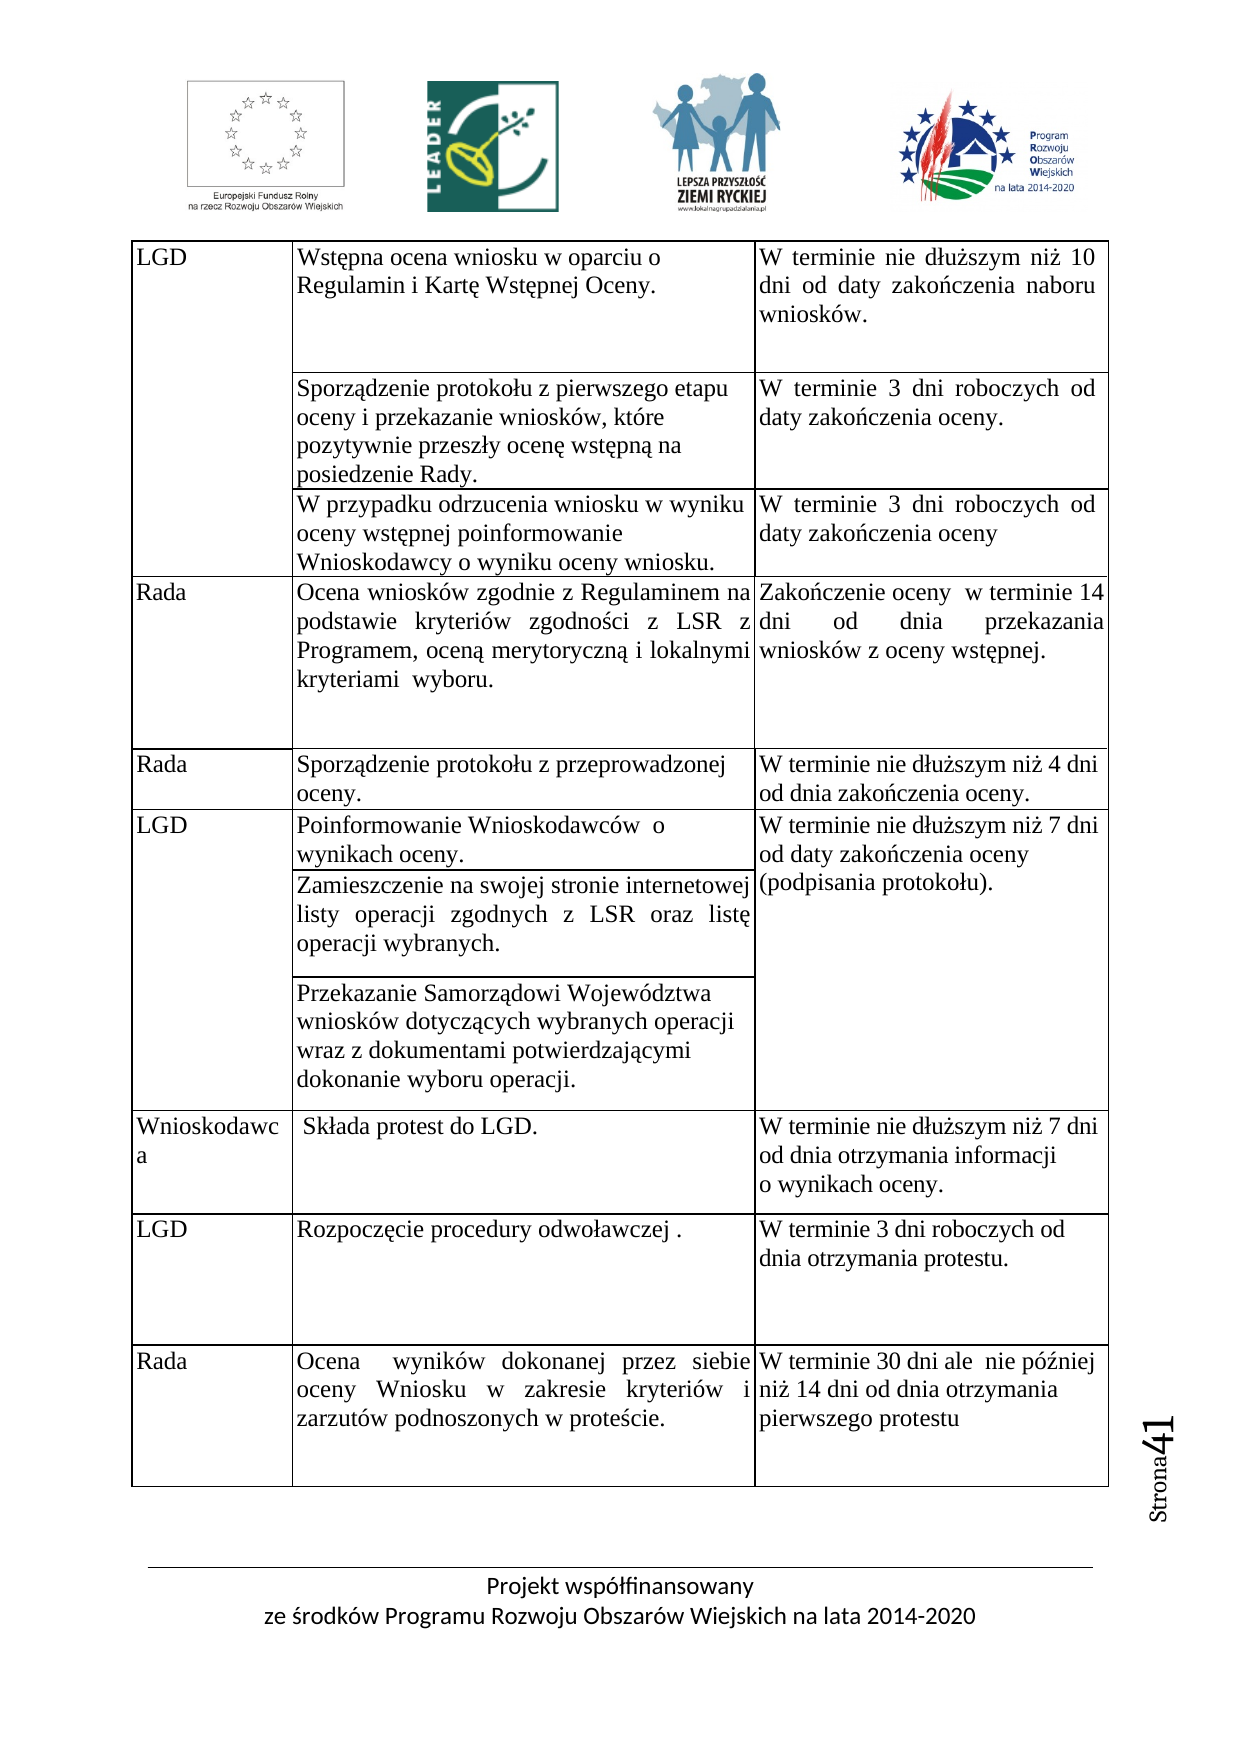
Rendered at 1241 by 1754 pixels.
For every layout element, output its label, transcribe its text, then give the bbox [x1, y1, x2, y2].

table_cell W terminie nie dłuższym niż 4 dni od dnia zakończenia oceny. [756, 748, 1108, 808]
table_cell Wnioskodawca [133, 1111, 292, 1213]
table_cell Sporządzenie protokołu z przeprowadzonej oceny. [293, 749, 754, 808]
table_cell W terminie nie dłuższym niż 7 dni od dnia otrzymania informacji o wynikach oceny. [756, 1111, 1108, 1213]
table_cell W terminie 3 dni roboczych od dnia otrzymania protestu. [756, 1215, 1108, 1344]
picture [652, 73, 781, 212]
table_cell LGD [133, 810, 292, 1110]
table_cell Ocena wniosków zgodnie z Regulaminem na podstawie kryteriów zgodności z LSR z Programem, oceną merytoryczną i lokalnymi kryteriami wyboru. [293, 577, 754, 748]
table_cell Przekazanie Samorządowi Województwa wniosków dotyczących wybranych operacji wraz z dokumentami potwierdzającymi dokonanie wyboru operacji. [293, 978, 754, 1110]
table_cell [755, 740, 1108, 748]
table_cell W terminie 3 dni roboczych od daty zakończenia oceny [756, 490, 1108, 576]
table_cell Rada [133, 1346, 292, 1486]
table_cell Rada [133, 750, 292, 808]
table_cell Zakończenie oceny w terminie 14 dni od dnia przekazania wniosków z oceny wstępnej. [755, 576, 1108, 739]
picture [890, 82, 1088, 212]
table_cell W terminie 30 dni ale nie później niż 14 dni od dnia otrzymania pierwszego protestu [756, 1346, 1108, 1486]
picture [185, 79, 347, 212]
table_cell Sporządzenie protokołu z pierwszego etapu oceny i przekazanie wniosków, które pozytywnie przeszły ocenę wstępną na posiedzenie Rady. [293, 373, 754, 488]
table_cell LGD [133, 242, 292, 576]
table_cell Rada [133, 577, 292, 739]
table_cell Ocena wyników dokonanej przez siebie oceny Wniosku w zakresie kryteriów i zarzutów podnoszonych w proteście. [293, 1346, 754, 1486]
table_cell Składa protest do LGD. [293, 1111, 754, 1213]
table_cell W terminie nie dłuższym niż 10 dni od daty zakończenia naboru wniosków. [756, 242, 1108, 371]
table_cell Rozpoczęcie procedury odwoławczej . [293, 1215, 754, 1344]
table_cell Poinformowanie Wnioskodawców o wynikach oceny. [293, 810, 754, 869]
table_cell Zamieszczenie na swojej stronie internetowej listy operacji zgodnych z LSR oraz listę operacji wybranych. [293, 871, 754, 976]
table_cell W terminie 3 dni roboczych od daty zakończenia oceny. [756, 373, 1108, 488]
table_cell W przypadku odrzucenia wniosku w wyniku oceny wstępnej poinformowanie Wnioskodawcy o wyniku oceny wniosku. [293, 490, 754, 576]
table_cell [133, 740, 292, 748]
table_cell LGD [133, 1215, 292, 1344]
table_cell Wstępna ocena wniosku w oparciu o Regulamin i Kartę Wstępnej Oceny. [293, 242, 754, 371]
table_cell W terminie nie dłuższym niż 7 dni od daty zakończenia oceny (podpisania protokołu). [756, 810, 1108, 1110]
